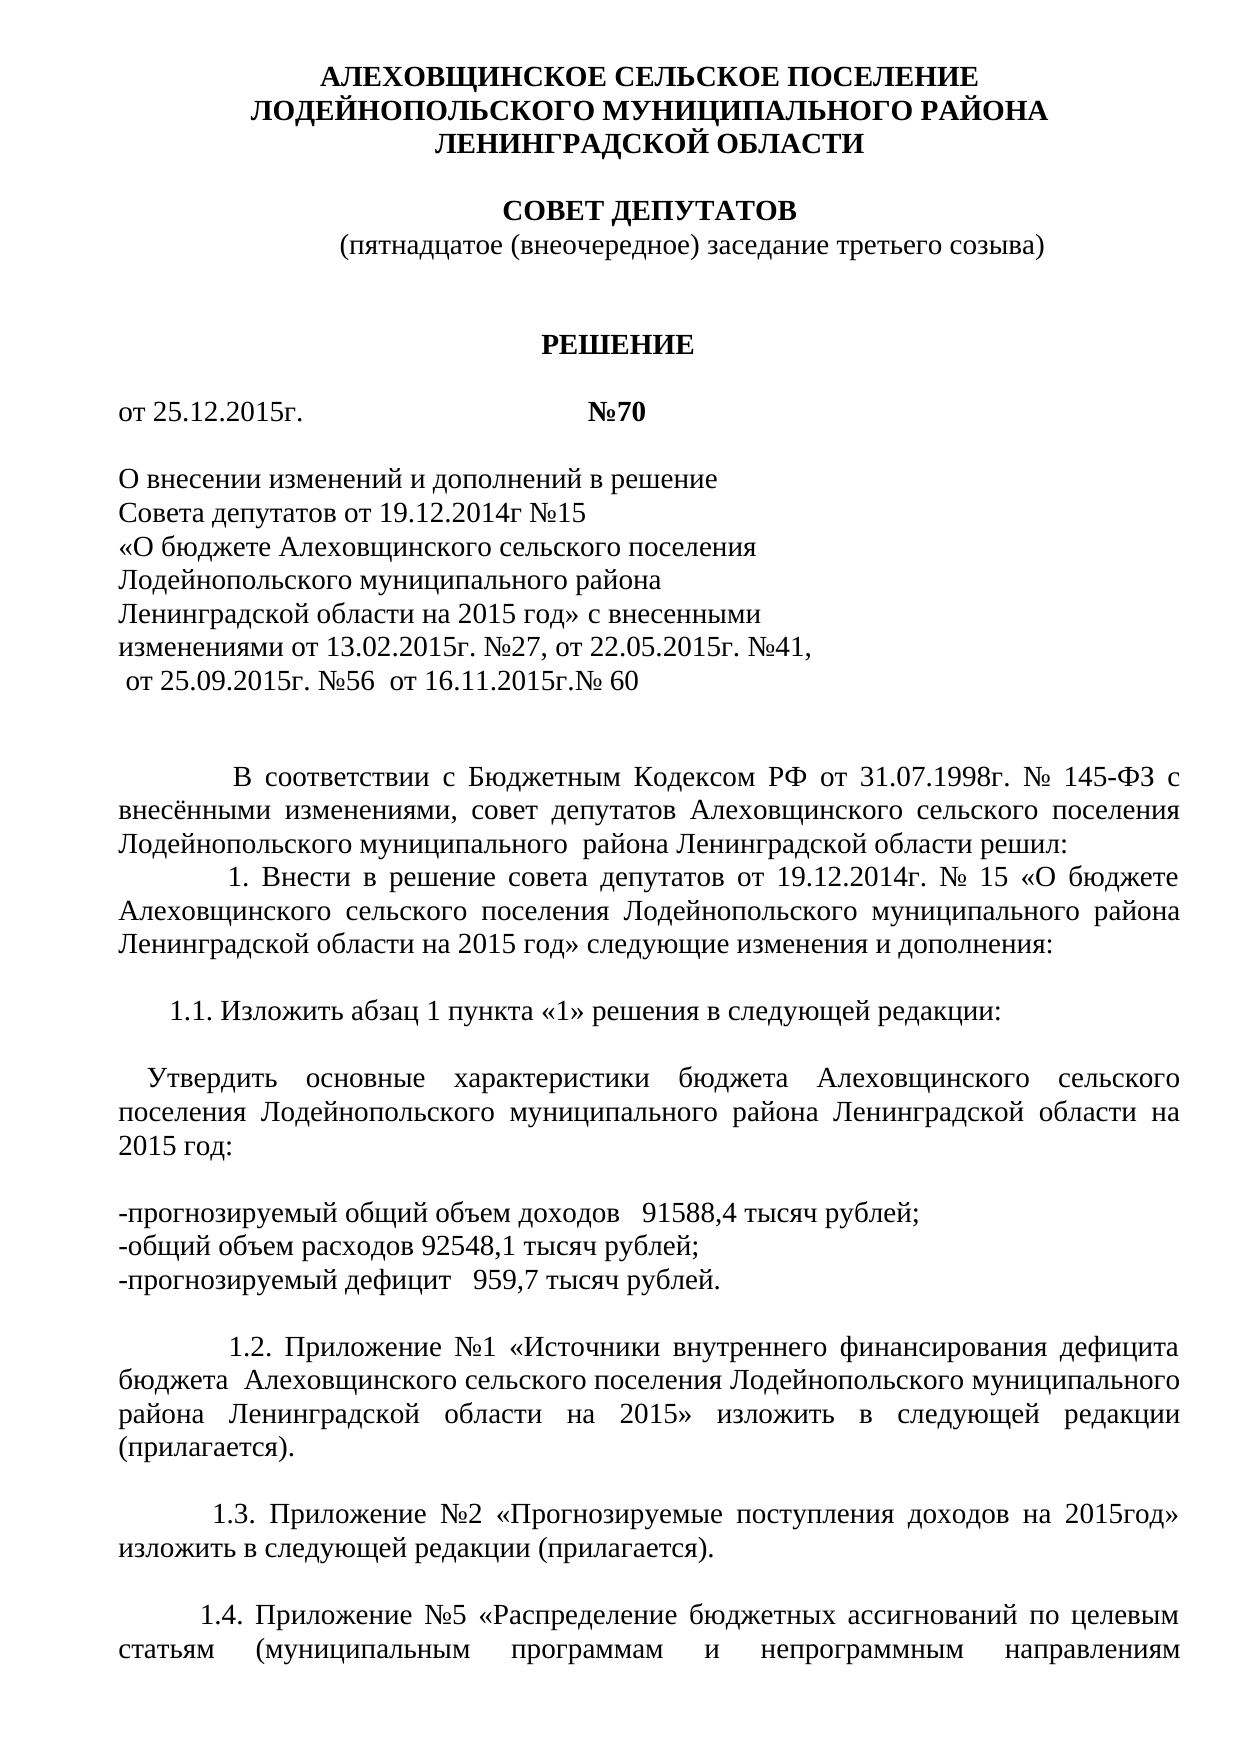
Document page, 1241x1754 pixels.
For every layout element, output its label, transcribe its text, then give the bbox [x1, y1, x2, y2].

text РЕШЕНИЕ [118, 327, 1181, 361]
text (пятнадцатое (внеочередное) заседание третьего созыва) [264, 227, 1181, 260]
text 1.2. Приложение №1 «Источники внутреннего финансирования дефицита бюджета Алеховщинского сельского поселения Лодейнопольского муниципального района Ленинградской области на 2015» изложить в следующей редакции (прилагается). [118, 1329, 1181, 1463]
text -общий объем расходов 92548,1 тысяч рублей; [118, 1228, 1181, 1262]
text Совета депутатов от 19.12.2014г №15 [118, 495, 1181, 529]
text -прогнозируемый дефицит 959,7 тысяч рублей. [118, 1262, 1181, 1295]
text СОВЕТ ДЕПУТАТОВ [118, 193, 1181, 227]
text 1. Внести в решение совета депутатов от 19.12.2014г. № 15 «О бюджете Алеховщинского сельского поселения Лодейнопольского муниципального района Ленинградской области на 2015 год» следующие изменения и дополнения: [118, 859, 1181, 960]
text от 25.12.2015г. №70 [118, 394, 1181, 428]
text Утвердить основные характеристики бюджета Алеховщинского сельского поселения Лодейнопольского муниципального района Ленинградской области на 2015 год: [118, 1061, 1181, 1161]
text от 25.09.2015г. №56 от 16.11.2015г.№ 60 [118, 663, 1181, 696]
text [118, 1597, 1181, 1664]
text Лодейнопольского муниципального района [118, 562, 1181, 596]
text Ленинградской области на 2015 год» с внесенными [118, 596, 1181, 629]
text изменениями от 13.02.2015г. №27, от 22.05.2015г. №41, [118, 629, 1181, 663]
text 1.1. Изложить абзац 1 пункта «1» решения в следующей редакции: [118, 993, 1181, 1027]
text АЛЕХОВЩИНСКОЕ СЕЛЬСКОЕ ПОСЕЛЕНИЕ [118, 59, 1181, 93]
text 1.3. Приложение №2 «Прогнозируемые поступления доходов на 2015год» изложить в следующей редакции (прилагается). [118, 1497, 1181, 1564]
text В соответствии с Бюджетным Кодексом РФ от 31.07.1998г. № 145-ФЗ с внесёнными изменениями, совет депутатов Алеховщинского сельского поселения Лодейнопольского муниципального района Ленинградской области решил: [118, 759, 1181, 859]
text О внесении изменений и дополнений в решение [118, 462, 1181, 495]
text ЛЕНИНГРАДСКОЙ ОБЛАСТИ [118, 126, 1181, 160]
text -прогнозируемый общий объем доходов 91588,4 тысяч рублей; [118, 1195, 1181, 1228]
text «О бюджете Алеховщинского сельского поселения [118, 529, 1181, 562]
text ЛОДЕЙНОПОЛЬСКОГО МУНИЦИПАЛЬНОГО РАЙОНА [118, 93, 1181, 126]
